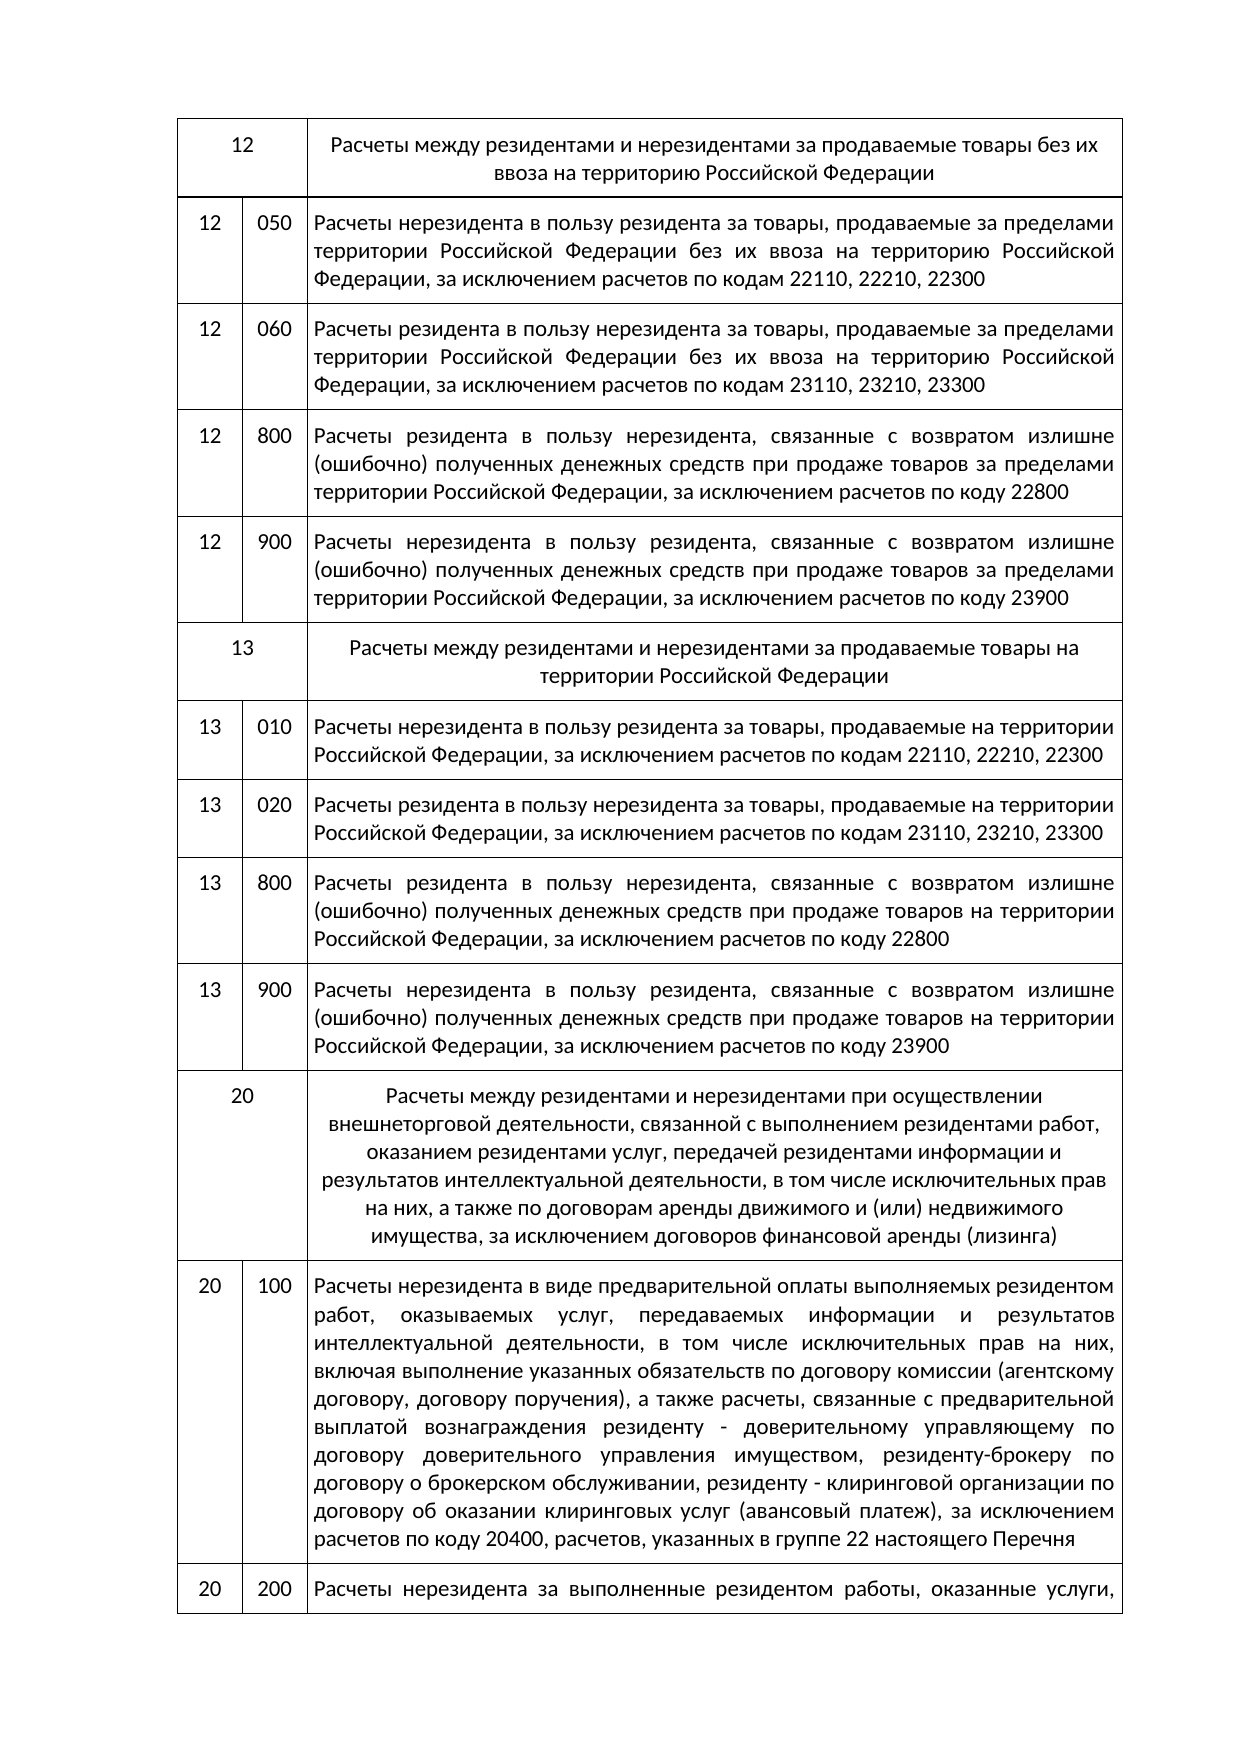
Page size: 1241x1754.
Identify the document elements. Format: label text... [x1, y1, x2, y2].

table_cell 900 [243, 517, 307, 622]
table_cell 12 [178, 198, 242, 303]
table_cell 800 [243, 858, 307, 963]
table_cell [308, 1564, 1122, 1613]
table_cell 13 [178, 780, 242, 857]
table_cell 12 [178, 119, 307, 196]
table_cell 020 [243, 780, 307, 857]
table_cell 12 [178, 410, 242, 516]
table_cell 900 [243, 964, 307, 1069]
table_cell 12 [178, 304, 242, 409]
table_cell Расчеты между резидентами и нерезидентами при осуществлении внешнеторговой деятельности, связанной с выполнением резидентами работ, оказанием резидентами услуг, передачей резидентами информации и результатов интеллектуальной деятельности, в том числе исключительных прав на них, а также по договорам аренды движимого и (или) недвижимого имущества, за исключением договоров финансовой аренды (лизинга) [308, 1071, 1122, 1260]
table_cell 13 [178, 623, 307, 700]
table_cell 20 [178, 1261, 242, 1562]
table_cell Расчеты резидента в пользу нерезидента за товары, продаваемые на территории Российской Федерации, за исключением расчетов по кодам 23110, 23210, 23300 [308, 780, 1122, 857]
table_cell 050 [243, 198, 307, 303]
table_cell 200 [243, 1564, 307, 1613]
table_cell Расчеты между резидентами и нерезидентами за продаваемые товары без их ввоза на территорию Российской Федерации [308, 119, 1122, 196]
table_cell Расчеты резидента в пользу нерезидента, связанные с возвратом излишне (ошибочно) полученных денежных средств при продаже товаров на территории Российской Федерации, за исключением расчетов по коду 22800 [308, 858, 1122, 963]
table_cell 20 [178, 1564, 242, 1613]
table_cell 13 [178, 964, 242, 1069]
table_cell Расчеты резидента в пользу нерезидента за товары, продаваемые за пределами территории Российской Федерации без их ввоза на территорию Российской Федерации, за исключением расчетов по кодам 23110, 23210, 23300 [308, 304, 1122, 409]
table_cell Расчеты между резидентами и нерезидентами за продаваемые товары на территории Российской Федерации [308, 623, 1122, 700]
table_cell Расчеты резидента в пользу нерезидента, связанные с возвратом излишне (ошибочно) полученных денежных средств при продаже товаров за пределами территории Российской Федерации, за исключением расчетов по коду 22800 [308, 410, 1122, 516]
table_cell Расчеты нерезидента в пользу резидента, связанные с возвратом излишне (ошибочно) полученных денежных средств при продаже товаров на территории Российской Федерации, за исключением расчетов по коду 23900 [308, 964, 1122, 1069]
table_cell 800 [243, 410, 307, 516]
table_cell Расчеты нерезидента в пользу резидента за товары, продаваемые на территории Российской Федерации, за исключением расчетов по кодам 22110, 22210, 22300 [308, 701, 1122, 778]
table_cell Расчеты нерезидента в виде предварительной оплаты выполняемых резидентом работ, оказываемых услуг, передаваемых информации и результатов интеллектуальной деятельности, в том числе исключительных прав на них, включая выполнение указанных обязательств по договору комиссии (агентскому договору, договору поручения), а также расчеты, связанные с предварительной выплатой вознаграждения резиденту - доверительному управляющему по договору доверительного управления имуществом, резиденту-брокеру по договору о брокерском обслуживании, резиденту - клиринговой организации по договору об оказании клиринговых услуг (авансовый платеж), за исключением расчетов по коду 20400, расчетов, указанных в группе 22 настоящего Перечня [308, 1261, 1122, 1562]
table_cell 060 [243, 304, 307, 409]
table_cell 13 [178, 701, 242, 778]
table_cell Расчеты нерезидента в пользу резидента, связанные с возвратом излишне (ошибочно) полученных денежных средств при продаже товаров за пределами территории Российской Федерации, за исключением расчетов по коду 23900 [308, 517, 1122, 622]
table_cell 20 [178, 1071, 307, 1260]
table_cell Расчеты нерезидента в пользу резидента за товары, продаваемые за пределами территории Российской Федерации без их ввоза на территорию Российской Федерации, за исключением расчетов по кодам 22110, 22210, 22300 [308, 198, 1122, 303]
table_cell 13 [178, 858, 242, 963]
table_cell 100 [243, 1261, 307, 1562]
table_cell 010 [243, 701, 307, 778]
table_cell 12 [178, 517, 242, 622]
